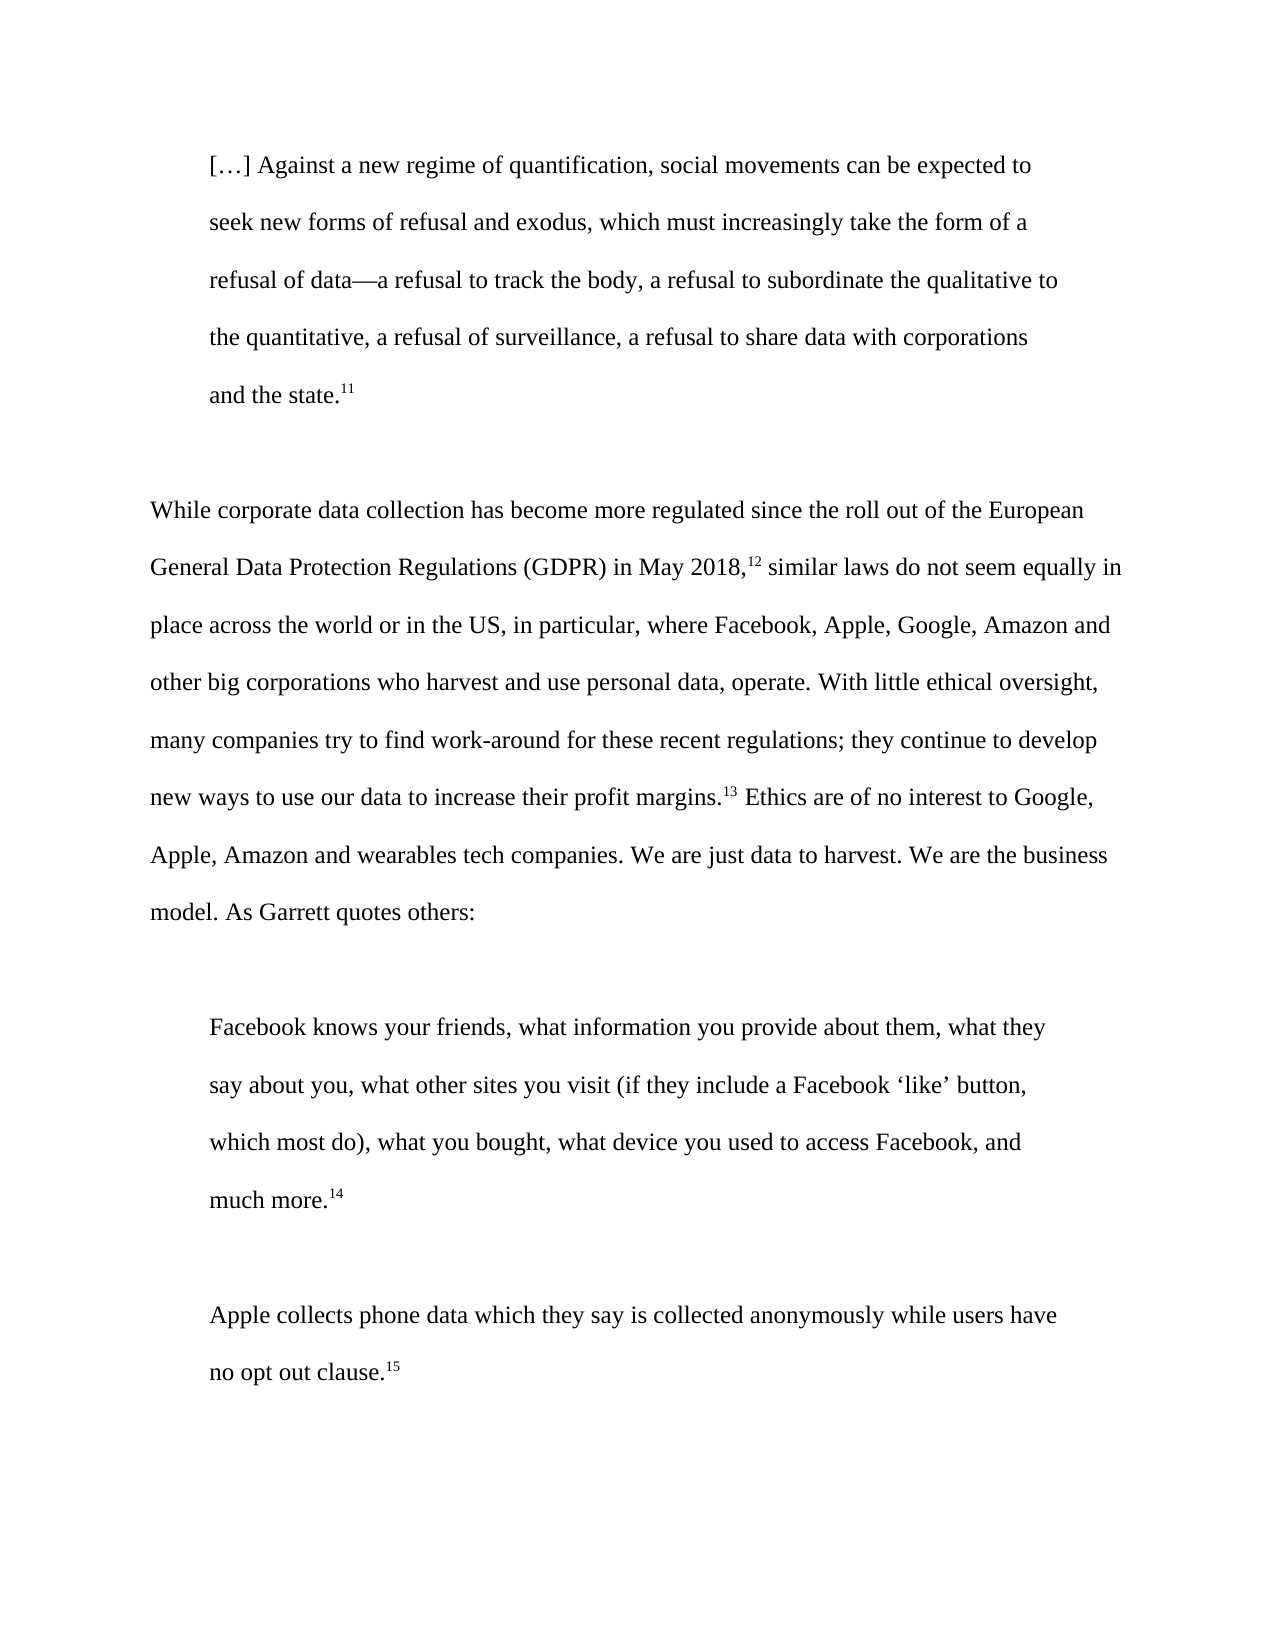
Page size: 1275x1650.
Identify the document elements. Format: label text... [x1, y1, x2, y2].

text While corporate data collection has become more regulated since the roll out of the European General Data Protection Regulations (GDPR) in May 2018, similar laws do not seem equally in place across the world or in the US, in particular, where Facebook, Apple, Google, Amazon and other big corporations who harvest and use personal data, operate. With little ethical oversight, many companies try to find work-around for these recent regulations; they continue to develop new ways to use our data to increase their profit margins. Ethics are of no interest to Google, Apple, Amazon and wearables tech companies. We are just data to harvest. We are the business model. As Garrett quotes others: [150, 495, 1125, 926]
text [209, 150, 1070, 409]
text Facebook knows your friends, what information you provide about them, what they say about you, what other sites you visit (if they include a Facebook ‘like’ button, which most do), what you bought, what device you used to access Facebook, and much more. [209, 1012, 1069, 1214]
text Apple collects phone data which they say is collected anonymously while users have no opt out clause. [209, 1300, 1069, 1386]
